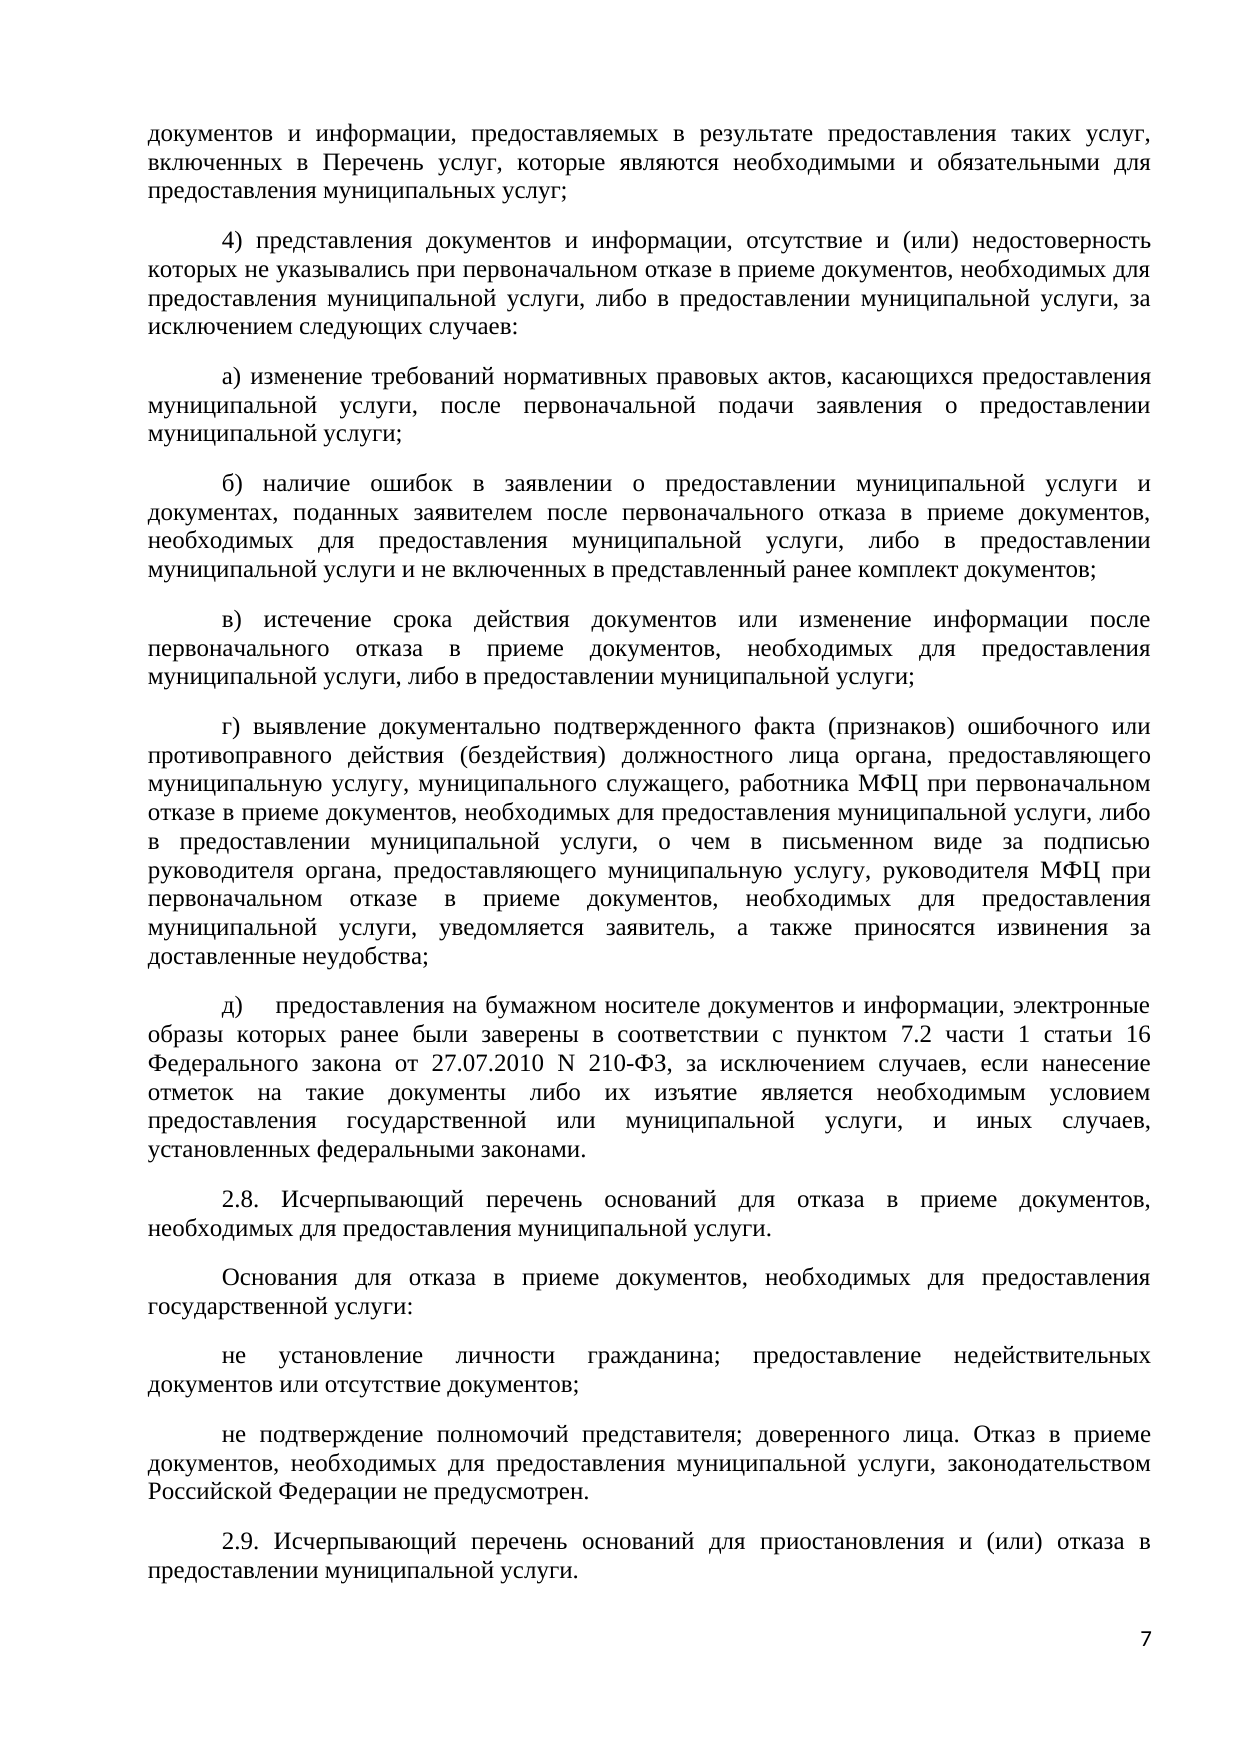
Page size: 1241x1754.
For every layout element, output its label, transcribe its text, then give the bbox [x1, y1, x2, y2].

text г) выявление документально подтвержденного факта (признаков) ошибочного или противоправного действия (бездействия) должностного лица органа, предоставляющего муниципальную услугу, муниципального служащего, работника МФЦ при первоначальном отказе в приеме документов, необходимых для предоставления муниципальной услуги, либо в предоставлении муниципальной услуги, о чем в письменном виде за подписью руководителя органа, предоставляющего муниципальную услугу, руководителя МФЦ при первоначальном отказе в приеме документов, необходимых для предоставления муниципальной услуги, уведомляется заявитель, а также приносятся извинения за доставленные неудобства; [148, 711, 1152, 970]
text 4) представления документов и информации, отсутствие и (или) недостоверность которых не указывались при первоначальном отказе в приеме документов, необходимых для предоставления муниципальной услуги, либо в предоставлении муниципальной услуги, за исключением следующих случаев: [148, 225, 1152, 340]
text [148, 118, 1152, 204]
text б) наличие ошибок в заявлении о предоставлении муниципальной услуги и документах, поданных заявителем после первоначального отказа в приеме документов, необходимых для предоставления муниципальной услуги, либо в предоставлении муниципальной услуги и не включенных в представленный ранее комплект документов; [148, 468, 1152, 583]
text не подтверждение полномочий представителя; доверенного лица. Отказ в приеме документов, необходимых для предоставления муниципальной услуги, законодательством Российской Федерации не предусмотрен. [148, 1419, 1152, 1505]
text 2.9. Исчерпывающий перечень оснований для приостановления и (или) отказа в предоставлении муниципальной услуги. [148, 1526, 1152, 1583]
text в) истечение срока действия документов или изменение информации после первоначального отказа в приеме документов, необходимых для предоставления муниципальной услуги, либо в предоставлении муниципальной услуги; [148, 604, 1152, 690]
text д) предоставления на бумажном носителе документов и информации, электронные образы которых ранее были заверены в соответствии с пунктом 7.2 части 1 статьи 16 Федерального закона от 27.07.2010 N 210-ФЗ, за исключением случаев, если нанесение отметок на такие документы либо их изъятие является необходимым условием предоставления государственной или муниципальной услуги, и иных случаев, установленных федеральными законами. [148, 991, 1152, 1163]
text 2.8. Исчерпывающий перечень оснований для отказа в приеме документов, необходимых для предоставления муниципальной услуги. [148, 1184, 1152, 1241]
text Основания для отказа в приеме документов, необходимых для предоставления государственной услуги: [148, 1262, 1152, 1320]
text не установление личности гражданина; предоставление недействительных документов или отсутствие документов; [148, 1341, 1152, 1398]
text а) изменение требований нормативных правовых актов, касающихся предоставления муниципальной услуги, после первоначальной подачи заявления о предоставлении муниципальной услуги; [148, 361, 1152, 447]
